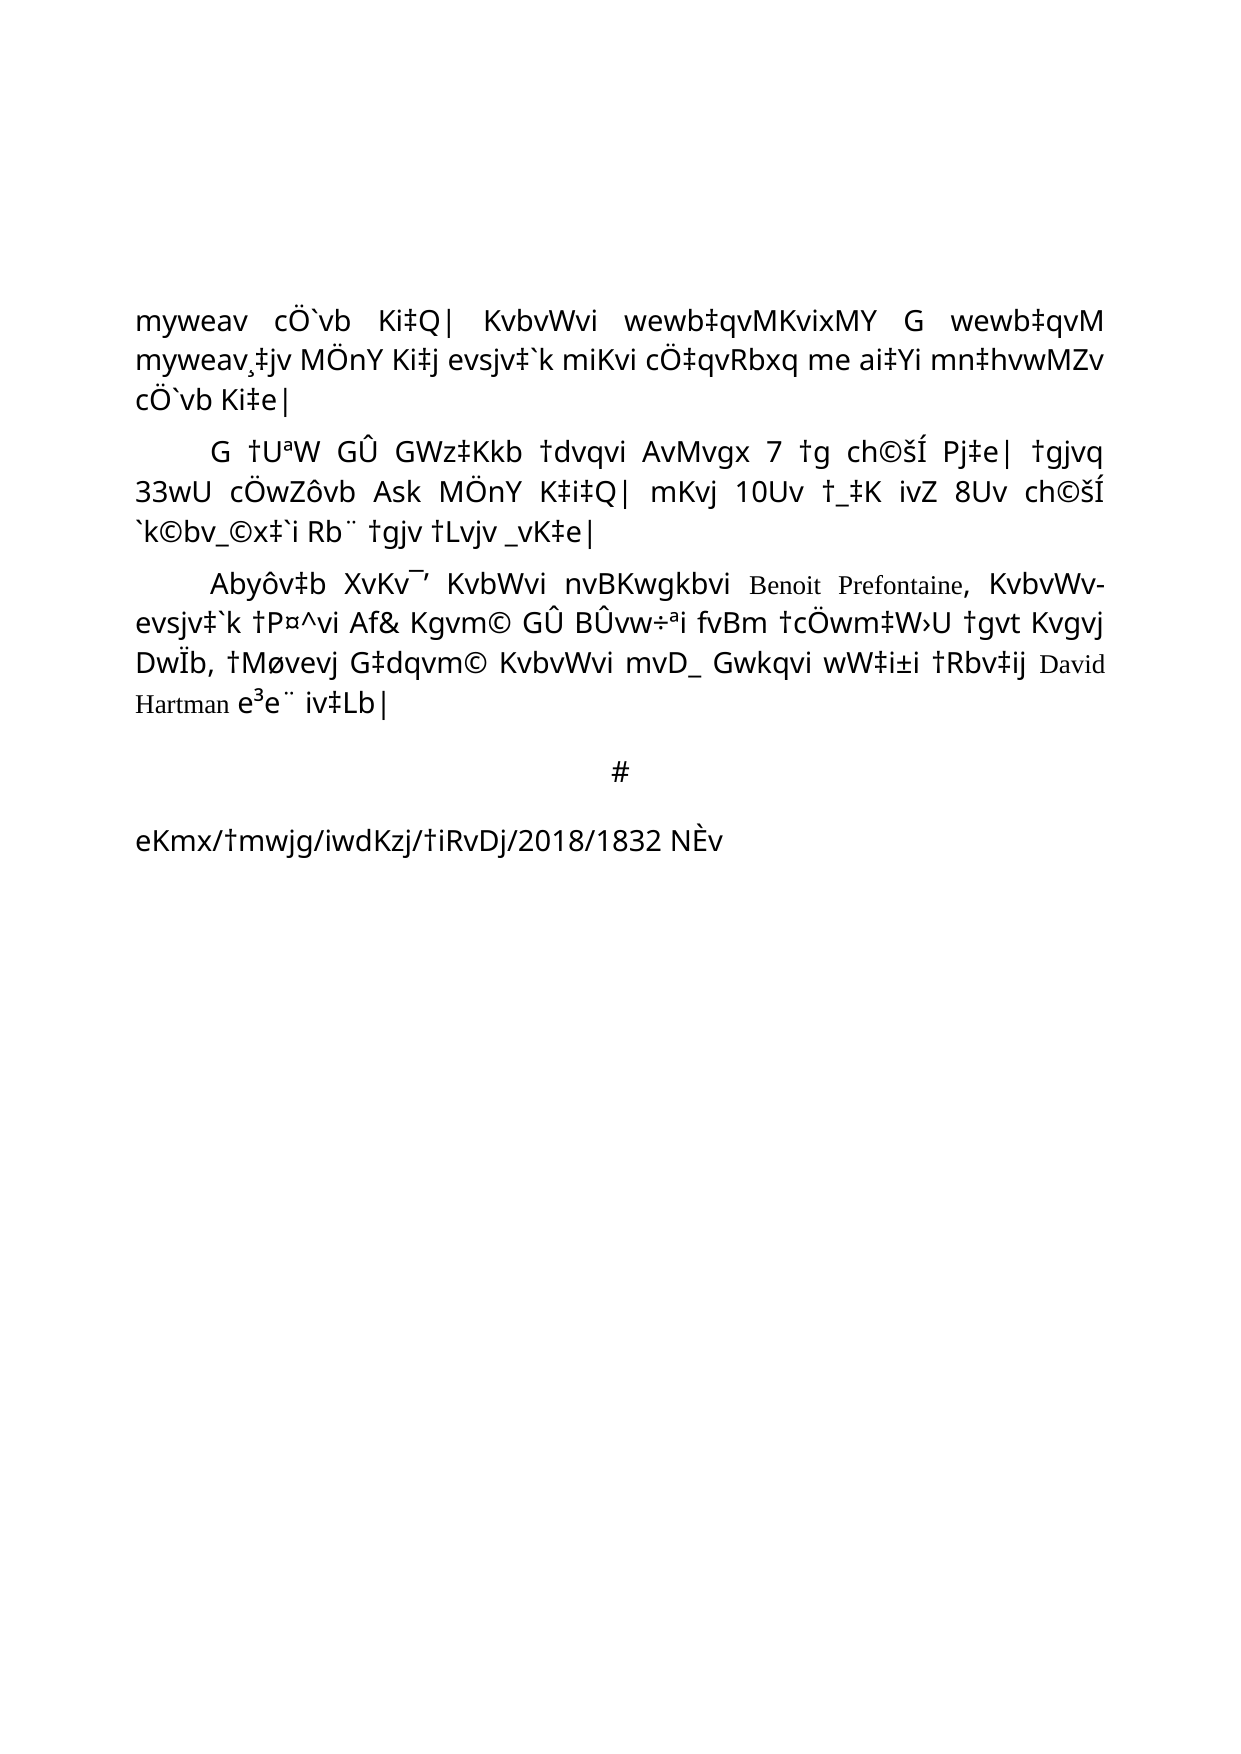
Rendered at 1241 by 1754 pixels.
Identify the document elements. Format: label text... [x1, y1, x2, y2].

text eKmx/†mwjg/iwdKzj/†iRvDj/2018/1832 NÈv [135, 820, 1105, 859]
text # [135, 751, 1105, 791]
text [135, 300, 1105, 419]
text G †UªW GÛ GWz‡Kkb †dvqvi AvMvgx 7 †g ch©šÍ Pj‡e| †gjvq 33wU cÖwZôvb Ask MÖnY K‡i‡Q| mKvj 10Uv †_‡K ivZ 8Uv ch©šÍ `k©bv_©x‡`i Rb¨ †gjv †Lvjv _vK‡e| [135, 432, 1105, 551]
text Abyôv‡b XvKv¯’ KvbWvi nvBKwgkbvi Benoit Prefontaine, KvbvWv-evsjv‡`k †P¤^vi Af& Kgvm© GÛ BÛvw÷ªi fvBm †cÖwm‡W›U †gvt Kvgvj DwÏb, †Møvevj G‡dqvm© KvbvWvi mvD_ Gwkqvi wW‡i±i †Rbv‡ij David Hartman e³e¨ iv‡Lb| [135, 563, 1105, 722]
